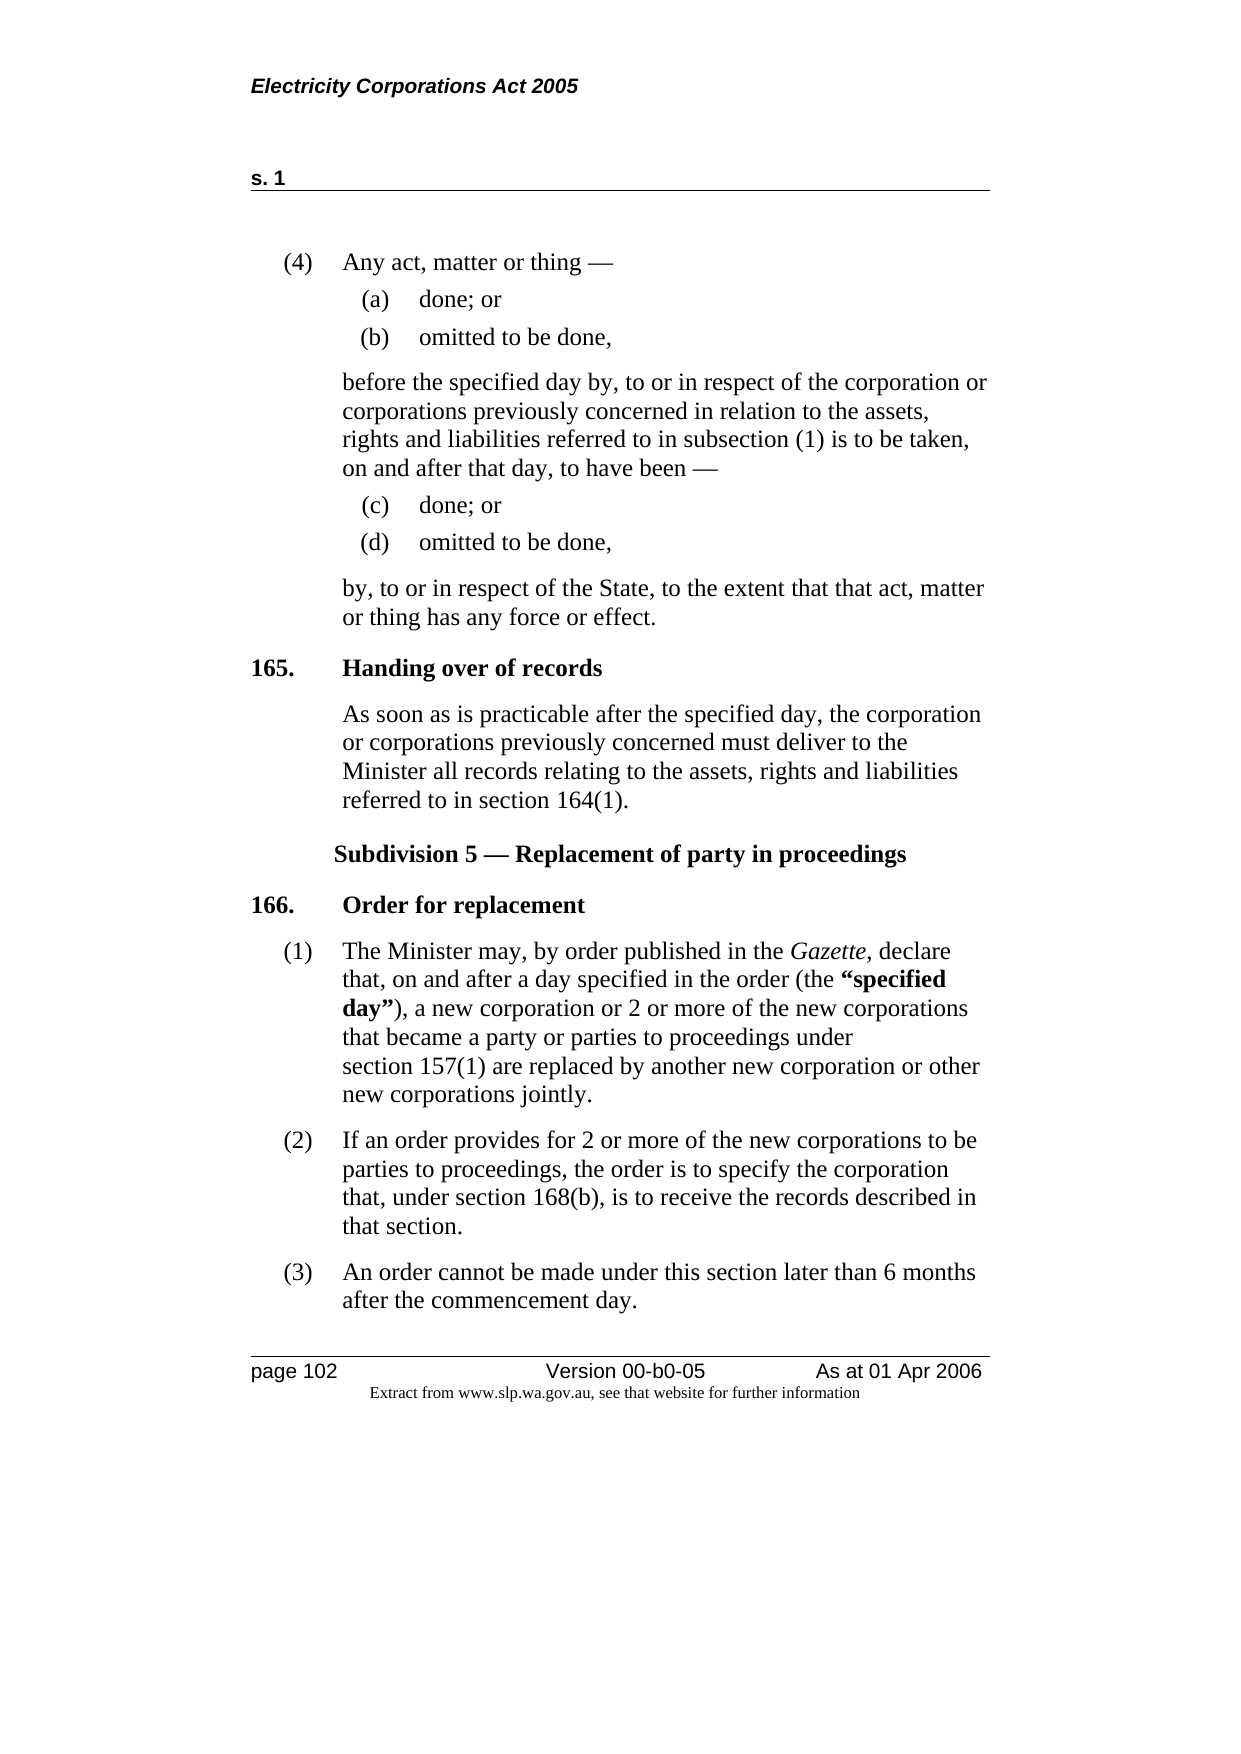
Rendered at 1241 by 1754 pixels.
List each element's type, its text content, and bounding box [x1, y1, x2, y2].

text (2) If an order provides for 2 or more of the new corporations to be parties to proceedings, the order is to specify the corporation that, under section 168(b), is to receive the records described in that section. [251, 1125, 990, 1240]
text (1) The Minister may, by order published in the Gazette, declare that, on and after a day specified in the order (the “specified day”), a new corporation or 2 or more of the new corporations that became a party or parties to proceedings under section 157(1) are replaced by another new corporation or other new corporations jointly. [251, 936, 990, 1108]
text before the specified day by, to or in respect of the corporation or corporations previously concerned in relation to the assets, rights and liabilities referred to in subsection (1) is to be taken, on and after that day, to have been — [251, 367, 990, 482]
subtitle Subdivision 5 — Replacement of party in proceedings [251, 839, 990, 867]
text by, to or in respect of the State, to the extent that that act, matter or thing has any force or effect. [251, 573, 990, 630]
text (c) done; or [251, 490, 990, 519]
text (b) omitted to be done, [251, 322, 990, 350]
text (a) done; or [251, 284, 990, 313]
text (4) Any act, matter or thing — [251, 247, 990, 276]
subtitle 165. Handing over of records [251, 653, 990, 682]
text (3) An order cannot be made under this section later than 6 months after the commencement day. [251, 1257, 990, 1314]
text (d) omitted to be done, [251, 527, 990, 556]
subtitle 166. Order for replacement [251, 890, 990, 919]
text As soon as is practicable after the specified day, the corporation or corporations previously concerned must deliver to the Minister all records relating to the assets, rights and liabilities referred to in section 164(1). [251, 699, 990, 814]
